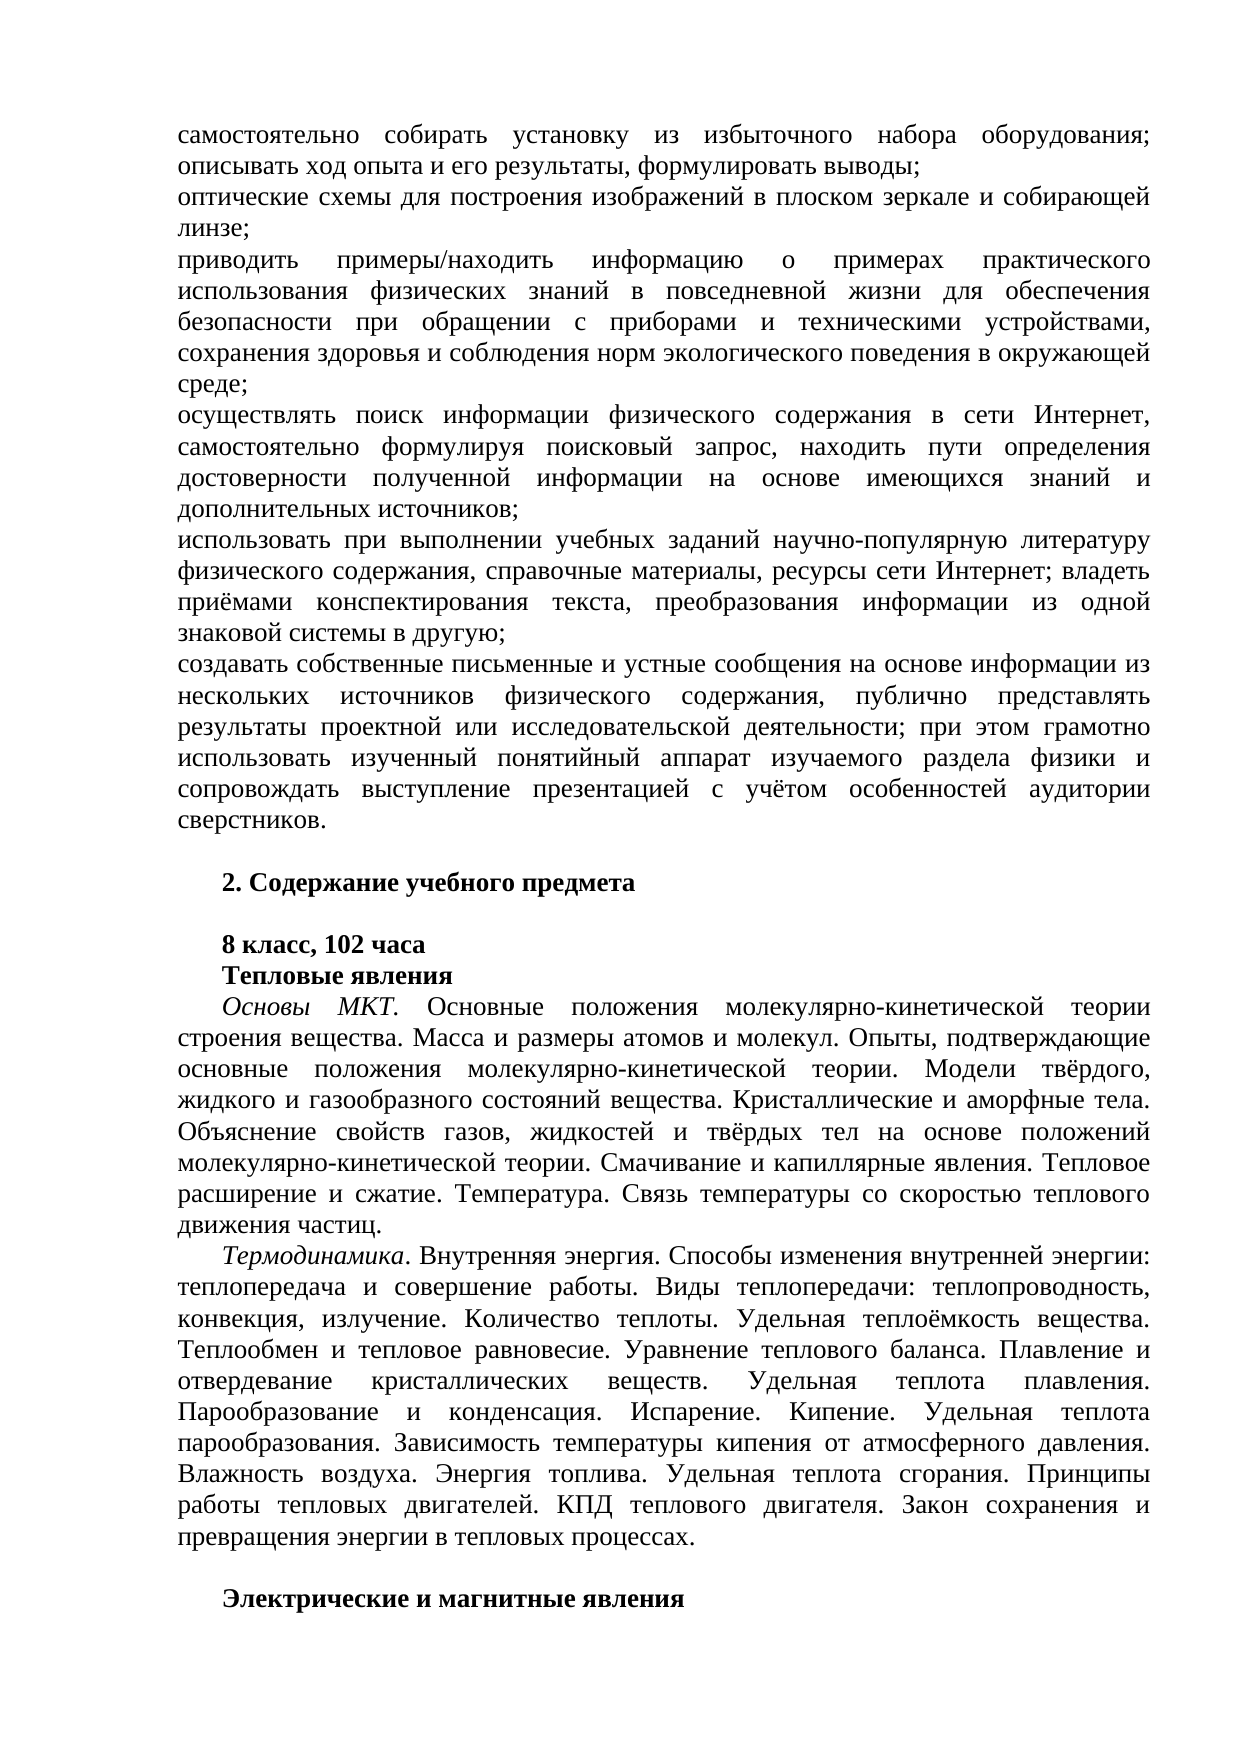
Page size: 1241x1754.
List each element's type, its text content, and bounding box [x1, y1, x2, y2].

text Электрические и магнитные явления [177, 1582, 1152, 1613]
text осуществлять поиск информации физического содержания в сети Интернет, самостоятельно формулируя поисковый запрос, находить пути определения достоверности полученной информации на основе имеющихся знаний и дополнительных источников; [177, 398, 1152, 523]
text оптические схемы для построения изображений в плоском зеркале и собирающей линзе; [177, 180, 1152, 243]
text Основы МКТ. Основные положения молекулярно-кинетической теории строения вещества. Масса и размеры атомов и молекул. Опыты, подтверждающие основные положения молекулярно-кинетической теории. Модели твёрдого, жидкого и газообразного состояний вещества. Кристаллические и аморфные тела. Объяснение свойств газов, жидкостей и твёрдых тел на основе положений молекулярно-кинетической теории. Смачивание и капиллярные явления. Тепловое расширение и сжатие. Температура. Связь температуры со скоростью теплового движения частиц. [177, 990, 1152, 1239]
text приводить примеры/находить информацию о примерах практического использования физических знаний в повседневной жизни для обеспечения безопасности при обращении с приборами и техническими устройствами, сохранения здоровья и соблюдения норм экологического поведения в окружающей среде; [177, 243, 1152, 398]
text Тепловые явления [177, 959, 1152, 990]
text Термодинамика. Внутренняя энергия. Способы изменения внутренней энергии: теплопередача и совершение работы. Виды теплопередачи: теплопроводность, конвекция, излучение. Количество теплоты. Удельная теплоёмкость вещества. Теплообмен и тепловое равновесие. Уравнение теплового баланса. Плавление и отвердевание кристаллических веществ. Удельная теплота плавления. Парообразование и конденсация. Испарение. Кипение. Удельная теплота парообразования. Зависимость температуры кипения от атмосферного давления. Влажность воздуха. Энергия топлива. Удельная теплота сгорания. Принципы работы тепловых двигателей. КПД теплового двигателя. Закон сохранения и превращения энергии в тепловых процессах. [177, 1239, 1152, 1551]
text создавать собственные письменные и устные сообщения на основе информации из нескольких источников физического содержания, публично представлять результаты проектной или исследовательской деятельности; при этом грамотно использовать изученный понятийный аппарат изучаемого раздела физики и сопровождать выступление презентацией с учётом особенностей аудитории сверстников. [177, 648, 1152, 834]
text 8 класс, 102 часа [177, 928, 1152, 959]
text самостоятельно собирать установку из избыточного набора оборудования; описывать ход опыта и его результаты, формулировать выводы; [177, 118, 1152, 180]
text использовать при выполнении учебных заданий научно-популярную литературу физического содержания, справочные материалы, ресурсы сети Интернет; владеть приёмами конспектирования текста, преобразования информации из одной знаковой системы в другую; [177, 523, 1152, 648]
text 2. Содержание учебного предмета [177, 866, 1152, 897]
